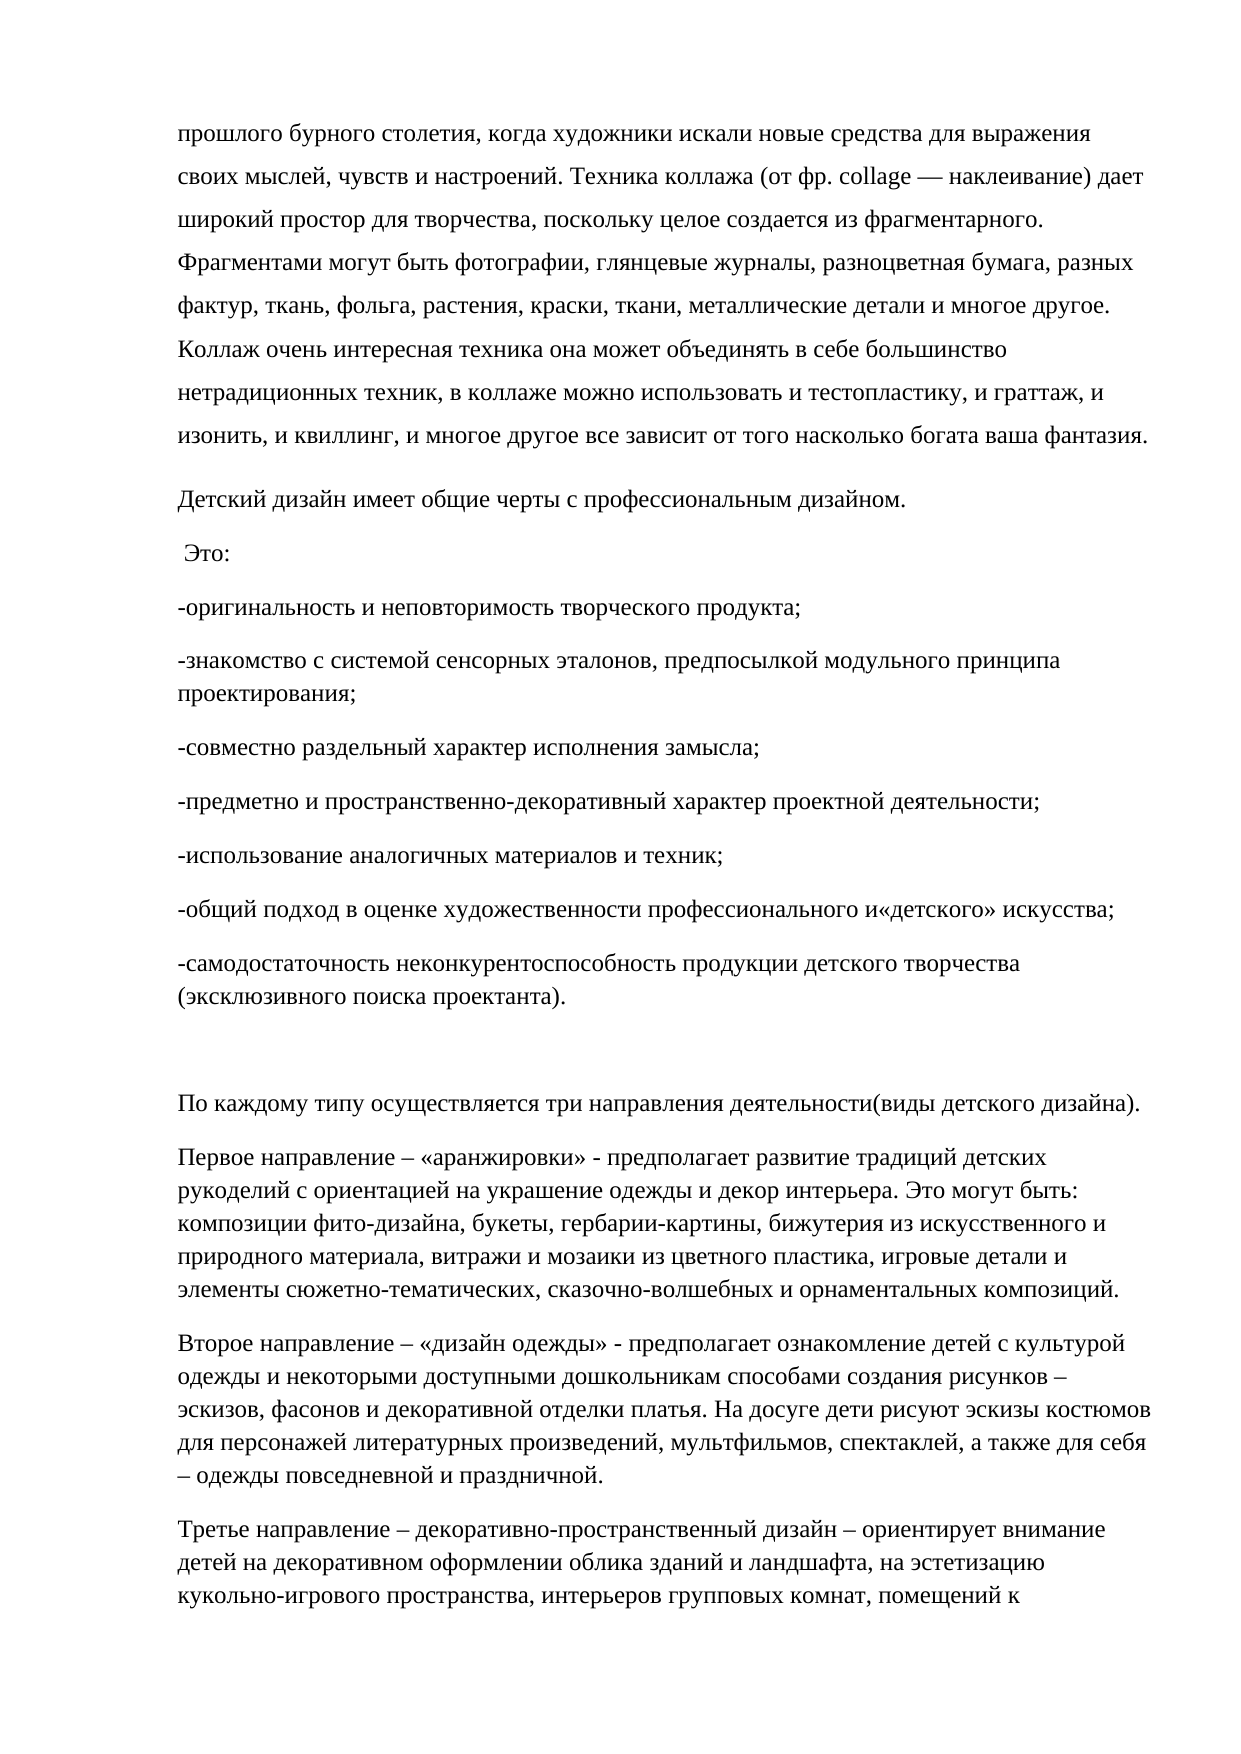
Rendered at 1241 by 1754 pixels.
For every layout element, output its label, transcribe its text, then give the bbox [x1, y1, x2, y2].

text -самодостаточность неконкурентоспособность продукции детского творчества (эксклюзивного поиска проектанта). [177, 948, 1152, 1009]
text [177, 1514, 1152, 1609]
text По каждому типу осуществляется три направления деятельности(виды детского дизайна). [177, 1088, 1152, 1117]
text -совместно раздельный характер исполнения замысла; [177, 732, 1152, 761]
text -использование аналогичных материалов и техник; [177, 840, 1152, 869]
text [177, 118, 1152, 449]
text Первое направление – «аранжировки» - предполагает развитие традиций детских рукоделий с ориентацией на украшение одежды и декор интерьера. Это могут быть: композиции фито-дизайна, букеты, гербарии-картины, бижутерия из искусственного и природного материала, витражи и мозаики из цветного пластика, игровые детали и элементы сюжетно-тематических, сказочно-волшебных и орнаментальных композиций. [177, 1142, 1152, 1303]
text -оригинальность и неповторимость творческого продукта; [177, 592, 1152, 620]
text Второе направление – «дизайн одежды» - предполагает ознакомление детей с культурой одежды и некоторыми доступными дошкольникам способами создания рисунков – эскизов, фасонов и декоративной отделки платья. На досуге дети рисуют эскизы костюмов для персонажей литературных произведений, мультфильмов, спектаклей, а также для себя – одежды повседневной и праздничной. [177, 1328, 1152, 1489]
text Это: [177, 538, 1152, 567]
text -знакомство с системой сенсорных эталонов, предпосылкой модульного принципа проектирования; [177, 646, 1152, 707]
text Детский дизайн имеет общие черты с профессиональным дизайном. [177, 484, 1152, 513]
text -общий подход в оценке художественности профессионального и«детского» искусства; [177, 894, 1152, 923]
text -предметно и пространственно-декоративный характер проектной деятельности; [177, 786, 1152, 815]
